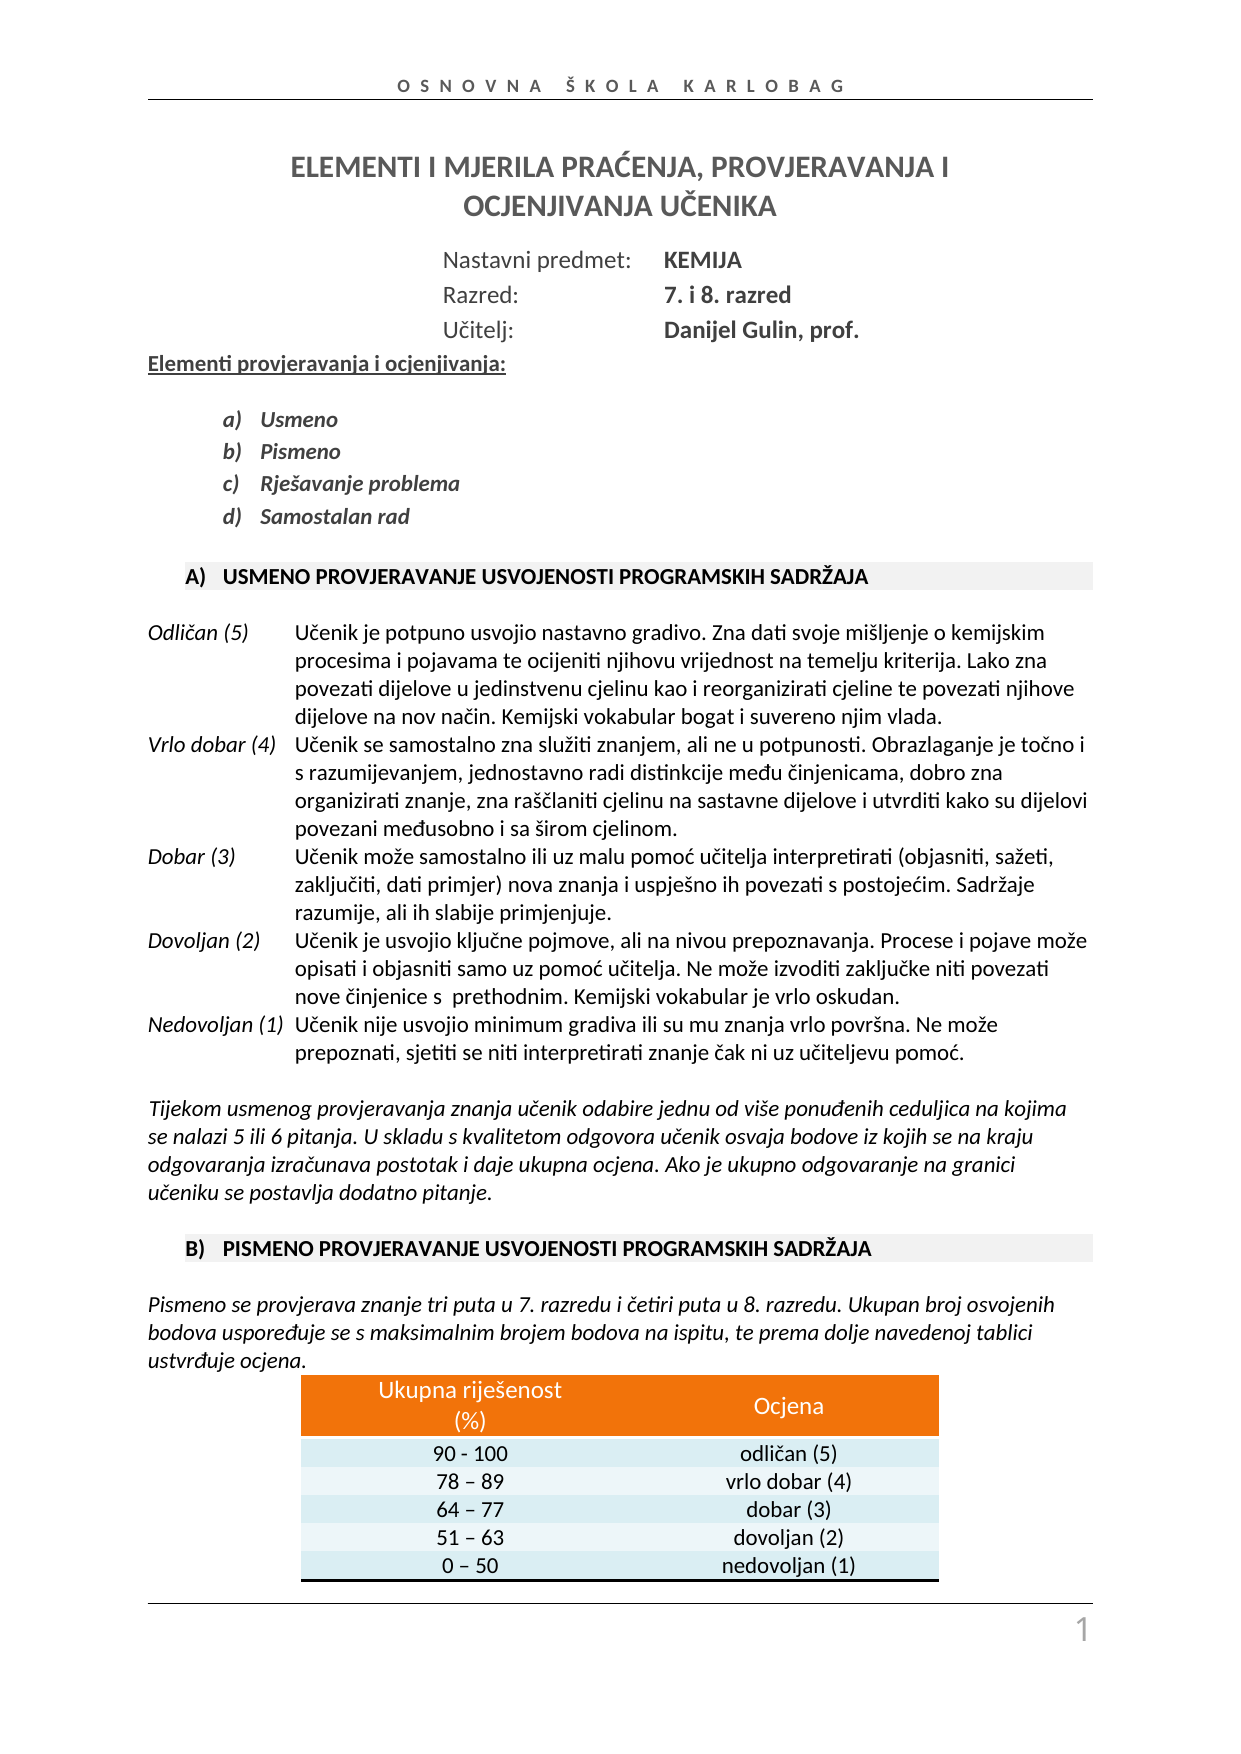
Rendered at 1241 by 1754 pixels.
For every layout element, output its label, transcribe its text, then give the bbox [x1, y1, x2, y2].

table_cell dovoljan (2) [639, 1523, 939, 1551]
table_cell 78 – 89 [301, 1467, 639, 1495]
text Pismeno se provjerava znanje tri puta u 7. razredu i četiri puta u 8. razredu. Ukupan broj osvojenih bodova uspoređuje se s maksimalnim brojem bodova na ispitu, te prema dolje navedenoj tablici ustvrđuje ocjena. [148, 1291, 1093, 1374]
text Elementi provjeravanja i ocjenjivanja: [148, 349, 1093, 377]
text Učitelj: Danijel Gulin, prof. [443, 314, 1093, 345]
table_cell dobar (3) [639, 1495, 939, 1523]
text Vrlo dobar (4) Učenik se samostalno zna služiti znanjem, ali ne u potpunosti. Obrazlaganje je točno i s razumijevanjem, jednostavno radi distinkcije među činjenicama, dobro zna organizirati znanje, zna raščlaniti cjelinu na sastavne dijelove i utvrditi kako su dijelovi povezani međusobno i sa širom cjelinom. [148, 730, 1093, 842]
table_cell odličan (5) [639, 1439, 939, 1467]
list PISMENO PROVJERAVANJE USVOJENOSTI PROGRAMSKIH SADRŽAJA [185, 1234, 1093, 1262]
text ELEMENTI I MJERILA PRAĆENJA, PROVJERAVANJA I [148, 148, 1093, 186]
table_cell 64 – 77 [301, 1495, 639, 1523]
text Nastavni predmet: KEMIJA [443, 244, 1093, 275]
table_cell 51 – 63 [301, 1523, 639, 1551]
text Dobar (3) Učenik može samostalno ili uz malu pomoć učitelja interpretirati (objasniti, sažeti, zaključiti, dati primjer) nova znanja i uspješno ih povezati s postojećim. Sadržaje razumije, ali ih slabije primjenjuje. [148, 842, 1093, 926]
text Tijekom usmenog provjeravanja znanja učenik odabire jednu od više ponuđenih ceduljica na kojima se nalazi 5 ili 6 pitanja. U skladu s kvalitetom odgovora učenik osvaja bodove iz kojih se na kraju odgovaranja izračunava postotak i daje ukupna ocjena. Ako je ukupno odgovaranje na granici učeniku se postavlja dodatno pitanje. [148, 1094, 1093, 1206]
text Nedovoljan (1) Učenik nije usvojio minimum gradiva ili su mu znanja vrlo površna. Ne može prepoznati, sjetiti se niti interpretirati znanje čak ni uz učiteljevu pomoć. [148, 1010, 1093, 1066]
table_cell vrlo dobar (4) [639, 1467, 939, 1495]
table_cell nedovoljan (1) [639, 1551, 939, 1579]
list Rješavanje problema [223, 469, 1093, 498]
list USMENO PROVJERAVANJE USVOJENOSTI PROGRAMSKIH SADRŽAJA [185, 562, 1093, 590]
list Usmeno [223, 405, 1093, 433]
text Dovoljan (2) Učenik je usvojio ključne pojmove, ali na nivou prepoznavanja. Procese i pojave može opisati i objasniti samo uz pomoć učitelja. Ne može izvoditi zaključke niti povezati nove činjenice s prethodnim. Kemijski vokabular je vrlo oskudan. [148, 926, 1093, 1010]
table_header Ocjena [639, 1375, 939, 1436]
text OCJENJIVANJA UČENIKA [148, 186, 1093, 224]
table_cell 90 - 100 [301, 1439, 639, 1467]
list Pismeno [223, 437, 1093, 465]
list Samostalan rad [223, 502, 1093, 530]
text Odličan (5) Učenik je potpuno usvojio nastavno gradivo. Zna dati svoje mišljenje o kemijskim procesima i pojavama te ocijeniti njihovu vrijednost na temelju kriterija. Lako zna povezati dijelove u jedinstvenu cjelinu kao i reorganizirati cjeline te povezati njihove dijelove na nov način. Kemijski vokabular bogat i suvereno njim vlada. [148, 618, 1093, 730]
text Razred: 7. i 8. razred [443, 279, 1093, 310]
table_cell 0 – 50 [301, 1551, 639, 1579]
table_header Ukupna riješenost (%) [301, 1375, 639, 1436]
